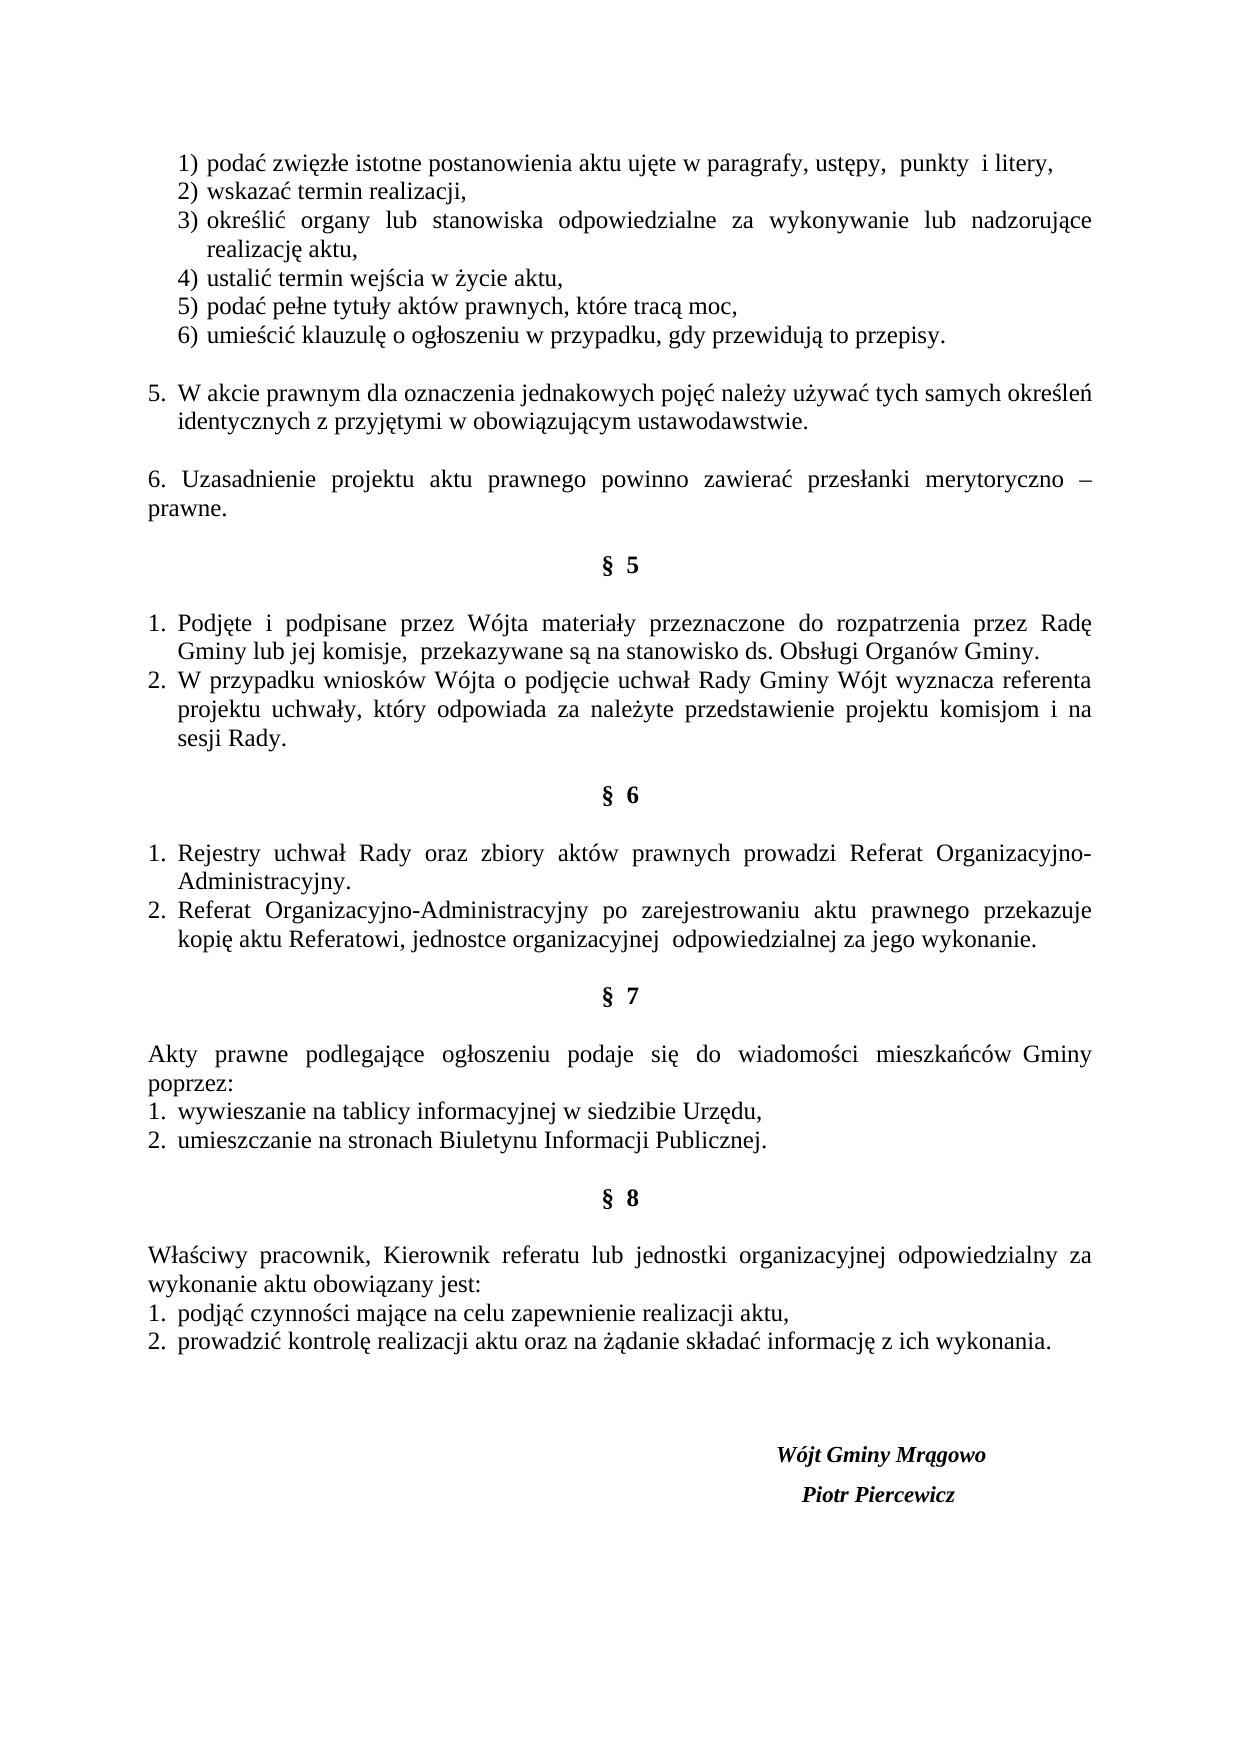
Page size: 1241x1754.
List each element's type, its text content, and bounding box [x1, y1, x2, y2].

list umieszczanie na stronach Biuletynu Informacji Publicznej. [148, 1125, 1093, 1154]
text § 6 [148, 780, 1093, 809]
list określić organy lub stanowiska odpowiedzialne za wykonywanie lub nadzorujące realizację aktu, [177, 205, 1093, 263]
list Referat Organizacyjno-Administracyjny po zarejestrowaniu aktu prawnego przekazuje kopię aktu Referatowi, jednostce organizacyjnej odpowiedzialnej za jego wykonanie. [148, 895, 1093, 953]
list W przypadku wniosków Wójta o podjęcie uchwał Rady Gminy Wójt wyznacza referenta projektu uchwały, który odpowiada za należyte przedstawienie projektu komisjom i na sesji Rady. [148, 665, 1093, 751]
text Piotr Piercewicz [148, 1481, 1093, 1507]
text Wójt Gminy Mrągowo [148, 1441, 1093, 1468]
text § 7 [148, 981, 1093, 1010]
list podjąć czynności mające na celu zapewnienie realizacji aktu, [148, 1298, 1093, 1326]
list wskazać termin realizacji, [177, 176, 1093, 205]
text § 8 [148, 1183, 1093, 1211]
list umieścić klauzulę o ogłoszeniu w przypadku, gdy przewidują to przepisy. [177, 320, 1093, 349]
text Akty prawne podlegające ogłoszeniu podaje się do wiadomości mieszkańców Gminy poprzez: [148, 1039, 1093, 1096]
list podać pełne tytuły aktów prawnych, które tracą moc, [177, 291, 1093, 320]
list Podjęte i podpisane przez Wójta materiały przeznaczone do rozpatrzenia przez Radę Gminy lub jej komisje, przekazywane są na stanowisko ds. Obsługi Organów Gminy. [148, 608, 1093, 665]
list wywieszanie na tablicy informacyjnej w siedzibie Urzędu, [148, 1096, 1093, 1125]
text 6. Uzasadnienie projektu aktu prawnego powinno zawierać przesłanki merytoryczno – prawne. [148, 464, 1093, 521]
text § 5 [148, 550, 1093, 579]
text Właściwy pracownik, Kierownik referatu lub jednostki organizacyjnej odpowiedzialny za wykonanie aktu obowiązany jest: [148, 1240, 1093, 1298]
list ustalić termin wejścia w życie aktu, [177, 263, 1093, 291]
list Rejestry uchwał Rady oraz zbiory aktów prawnych prowadzi Referat Organizacyjno- Administracyjny. [148, 838, 1093, 895]
list W akcie prawnym dla oznaczenia jednakowych pojęć należy używać tych samych określeń identycznych z przyjętymi w obowiązującym ustawodawstwie. [148, 378, 1093, 435]
list prowadzić kontrolę realizacji aktu oraz na żądanie składać informację z ich wykonania. [148, 1326, 1093, 1355]
list podać zwięzłe istotne postanowienia aktu ujęte w paragrafy, ustępy, punkty i litery, [177, 148, 1093, 176]
